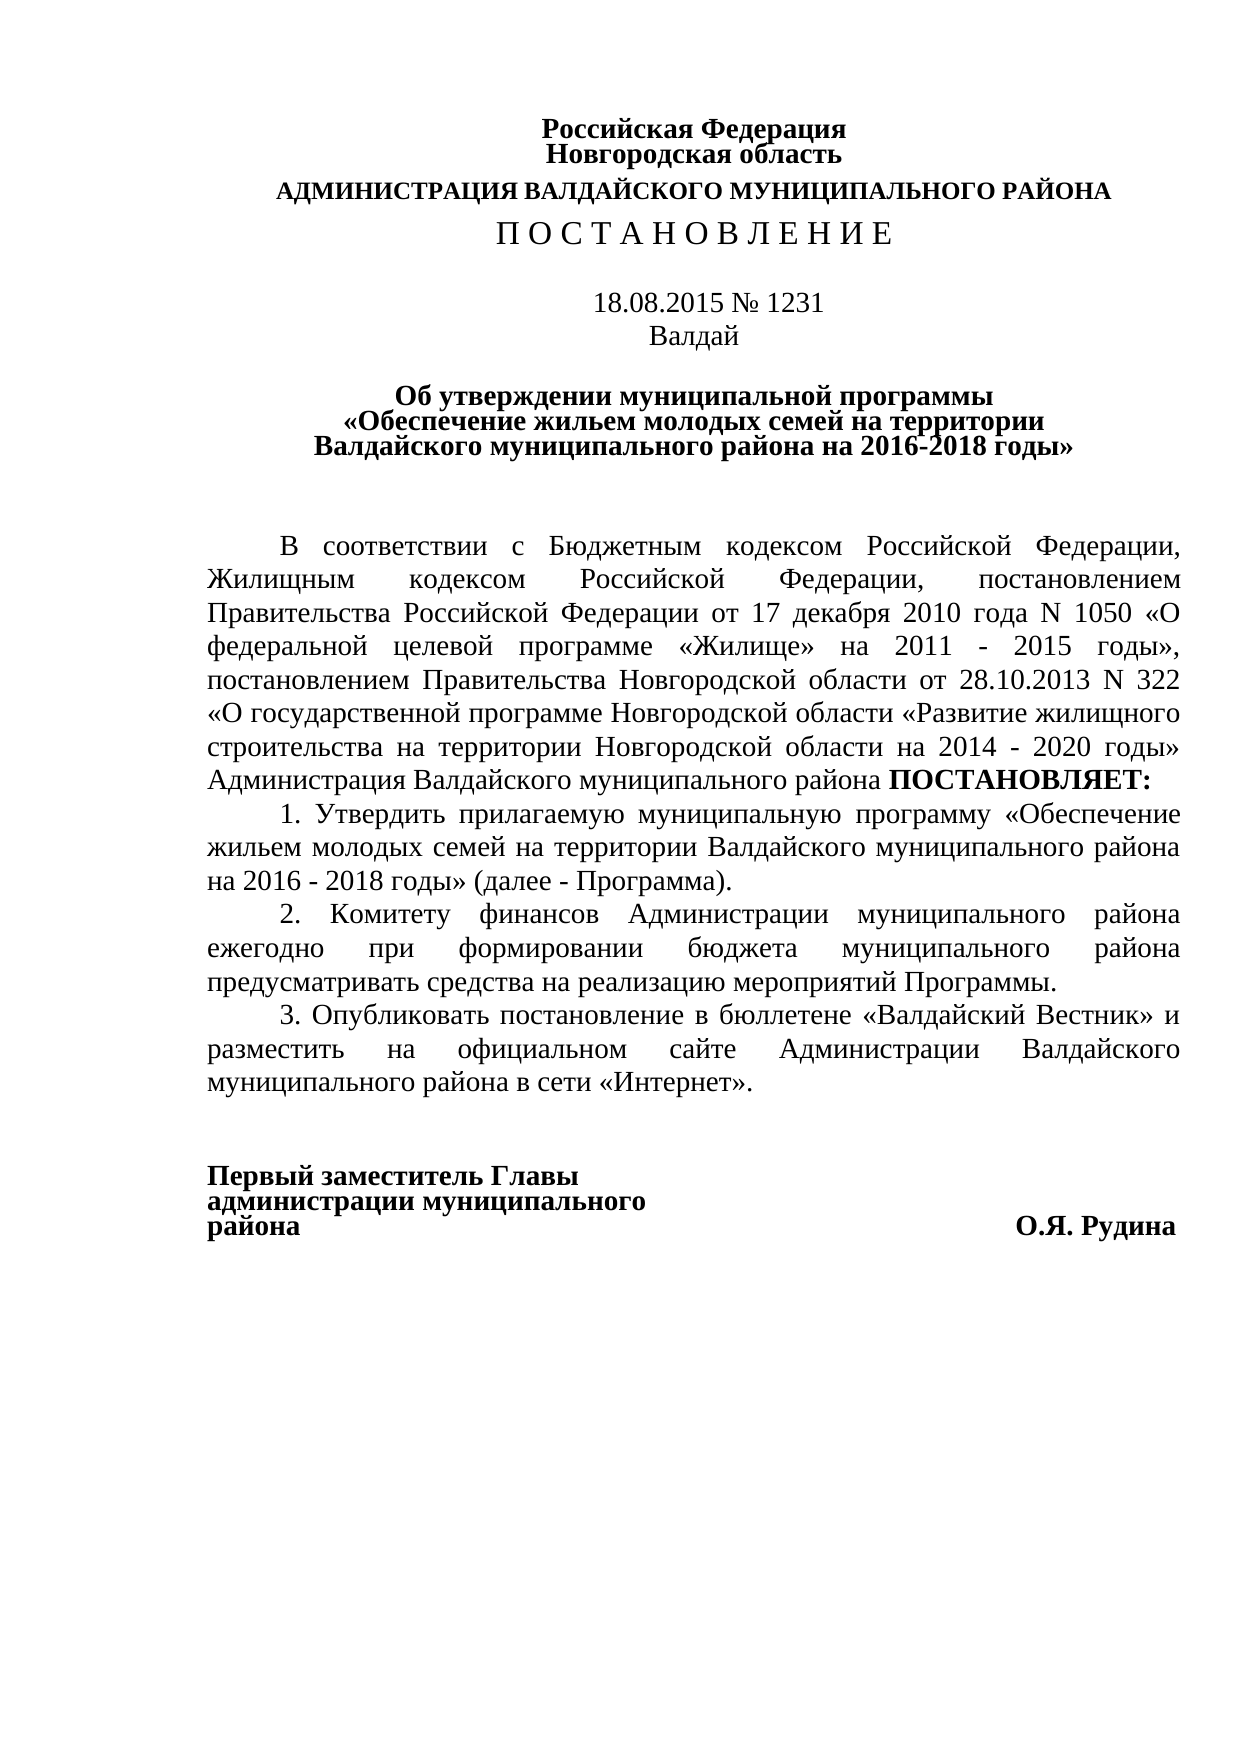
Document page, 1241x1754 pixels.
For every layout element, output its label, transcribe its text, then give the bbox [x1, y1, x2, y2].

text 18.08.2015 № 1231 [207, 285, 1181, 318]
text В соответствии с Бюджетным кодексом Российской Федерации, Жилищным кодексом Российской Федерации, постановлением Правительства Российской Федерации от 17 декабря 2010 года N 1050 «О федеральной целевой программе «Жилище» на 2011 - 2015 годы», постановлением Правительства Новгородской области от 28.10.2013 N 322 «О государственной программе Новгородской области «Развитие жилищного строительства на территории Новгородской области на 2014 - 2020 годы» Администрация Валдайского муниципального района ПОСТАНОВЛЯЕТ: [207, 528, 1181, 796]
text 3. Опубликовать постановление в бюллетене «Валдайский Вестник» и разместить на официальном сайте Администрации Валдайского муниципального района в сети «Интернет». [207, 997, 1181, 1098]
text Первый заместитель Главы [207, 1165, 1181, 1190]
subtitle П О С Т А Н О В Л Е Н И Е [207, 213, 1181, 252]
title Валдайского муниципального района на 2016-2018 годы» [207, 436, 1181, 461]
text 1. Утвердить прилагаемую муниципальную программу «Обеспечение жильем молодых семей на территории Валдайского муниципального района на 2016 - 2018 годы» (далее - Программа). [207, 796, 1181, 897]
text района О.Я. Рудина [207, 1215, 1181, 1240]
text Российская Федерация [207, 118, 1181, 143]
title Об утверждении муниципальной программы [207, 386, 1181, 411]
title «Обеспечение жильем молодых семей на территории [207, 411, 1181, 436]
subtitle Новгородская область [207, 143, 1181, 168]
text администрации муниципального [207, 1190, 1181, 1215]
text Валдай [207, 318, 1181, 352]
subtitle АДМИНИСТРАЦИЯ ВАЛДАЙСКОГО МУНИЦИПАЛЬНОГО РАЙОНА [207, 176, 1181, 205]
text 2. Комитету финансов Администрации муниципального района ежегодно при формировании бюджета муниципального района предусматривать средства на реализацию мероприятий Программы. [207, 897, 1181, 997]
